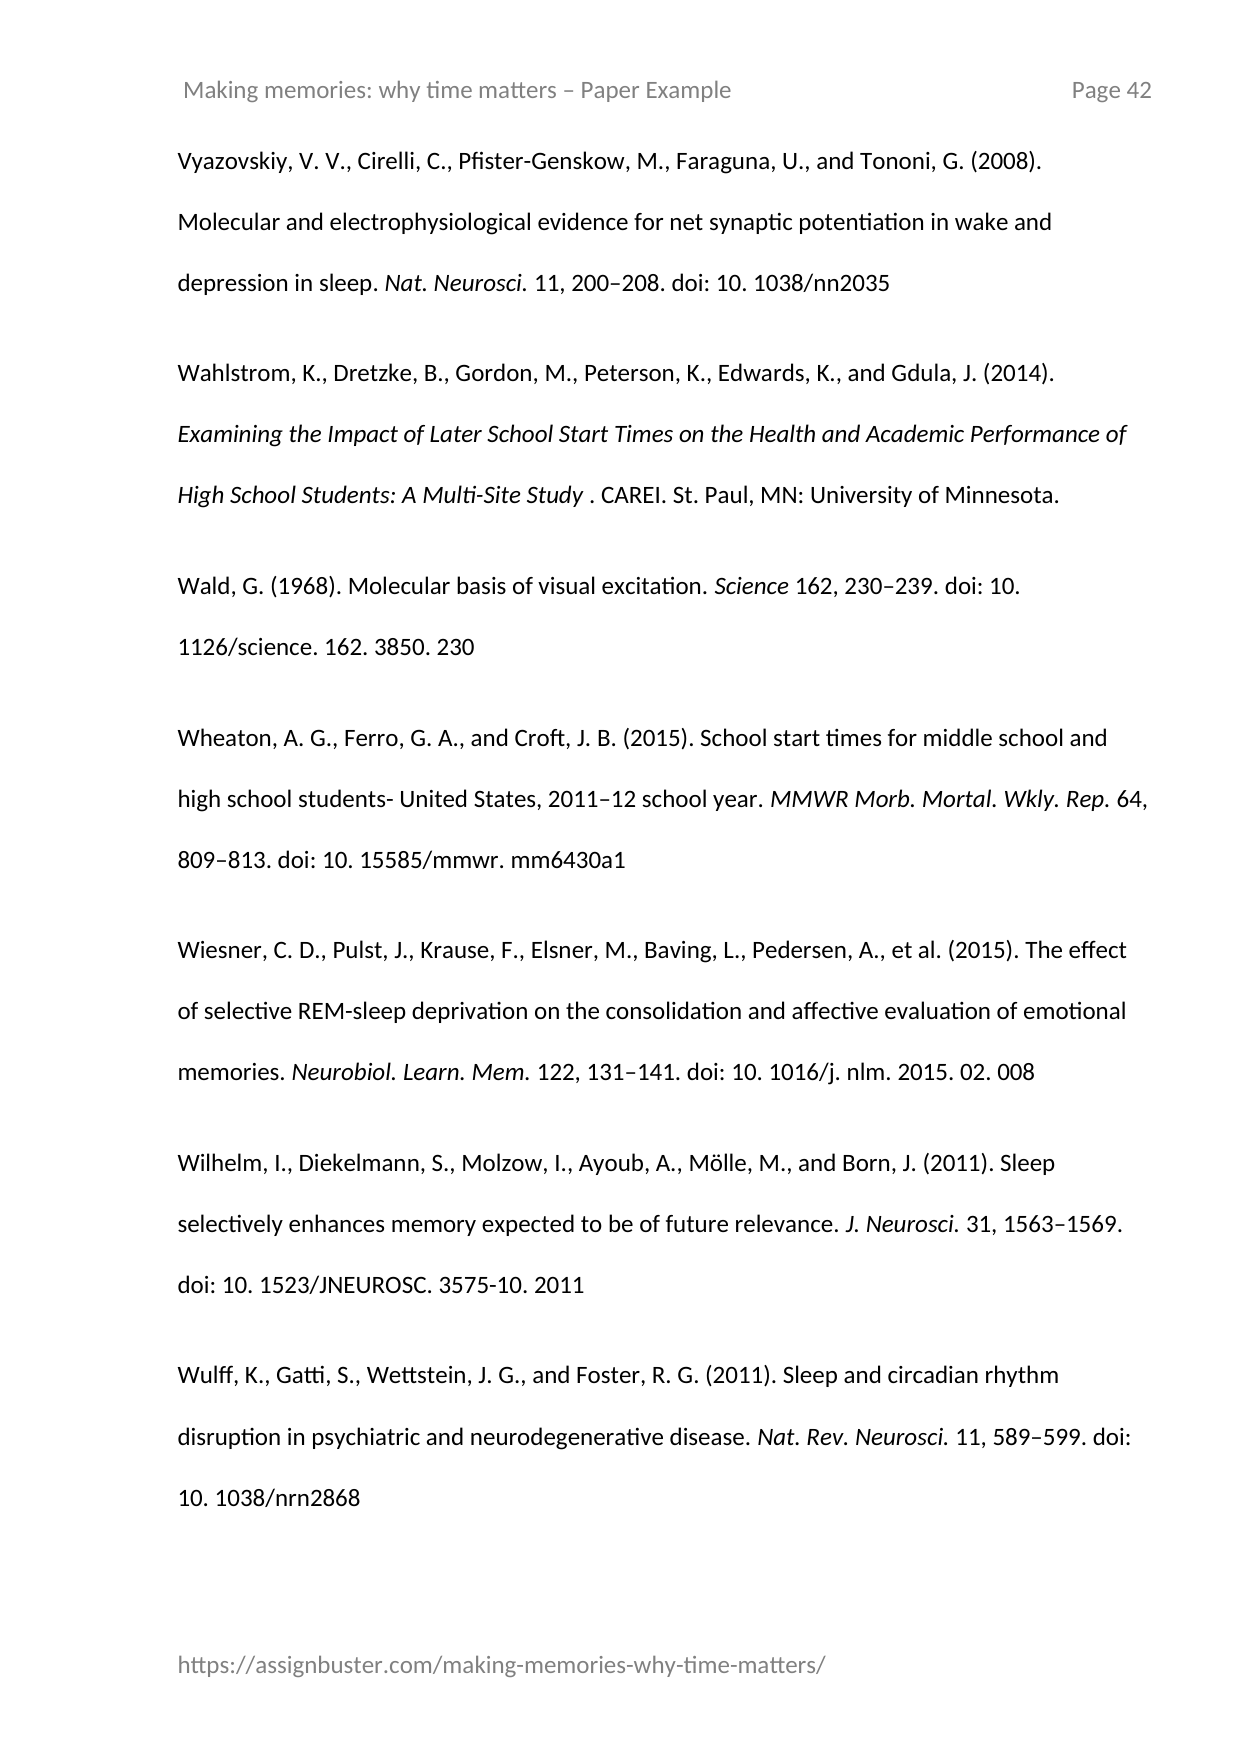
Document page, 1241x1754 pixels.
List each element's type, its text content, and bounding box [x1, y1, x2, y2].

text Wiesner, C. D., Pulst, J., Krause, F., Elsner, M., Baving, L., Pedersen, A., et al. (2015). The effect of selective REM-sleep deprivation on the consolidation and affective evaluation of emotional memories. Neurobiol. Learn. Mem. 122, 131–141. doi: 10. 1016/j. nlm. 2015. 02. 008 [177, 934, 1152, 1087]
text Wald, G. (1968). Molecular basis of visual excitation. Science 162, 230–239. doi: 10. 1126/science. 162. 3850. 230 [177, 570, 1152, 662]
text Vyazovskiy, V. V., Cirelli, C., Pfister-Genskow, M., Faraguna, U., and Tononi, G. (2008). Molecular and electrophysiological evidence for net synaptic potentiation in wake and depression in sleep. Nat. Neurosci. 11, 200–208. doi: 10. 1038/nn2035 [177, 145, 1152, 298]
text Wilhelm, I., Diekelmann, S., Molzow, I., Ayoub, A., Mölle, M., and Born, J. (2011). Sleep selectively enhances memory expected to be of future relevance. J. Neurosci. 31, 1563–1569. doi: 10. 1523/JNEUROSC. 3575-10. 2011 [177, 1147, 1152, 1299]
text Wulff, K., Gatti, S., Wettstein, J. G., and Foster, R. G. (2011). Sleep and circadian rhythm disruption in psychiatric and neurodegenerative disease. Nat. Rev. Neurosci. 11, 589–599. doi: 10. 1038/nrn2868 [177, 1359, 1152, 1512]
text Wahlstrom, K., Dretzke, B., Gordon, M., Peterson, K., Edwards, K., and Gdula, J. (2014). Examining the Impact of Later School Start Times on the Health and Academic Performance of High School Students: A Multi-Site Study . CAREI. St. Paul, MN: University of Minnesota. [177, 358, 1152, 510]
text Wheaton, A. G., Ferro, G. A., and Croft, J. B. (2015). School start times for middle school and high school students- United States, 2011–12 school year. MMWR Morb. Mortal. Wkly. Rep. 64, 809–813. doi: 10. 15585/mmwr. mm6430a1 [177, 722, 1152, 874]
